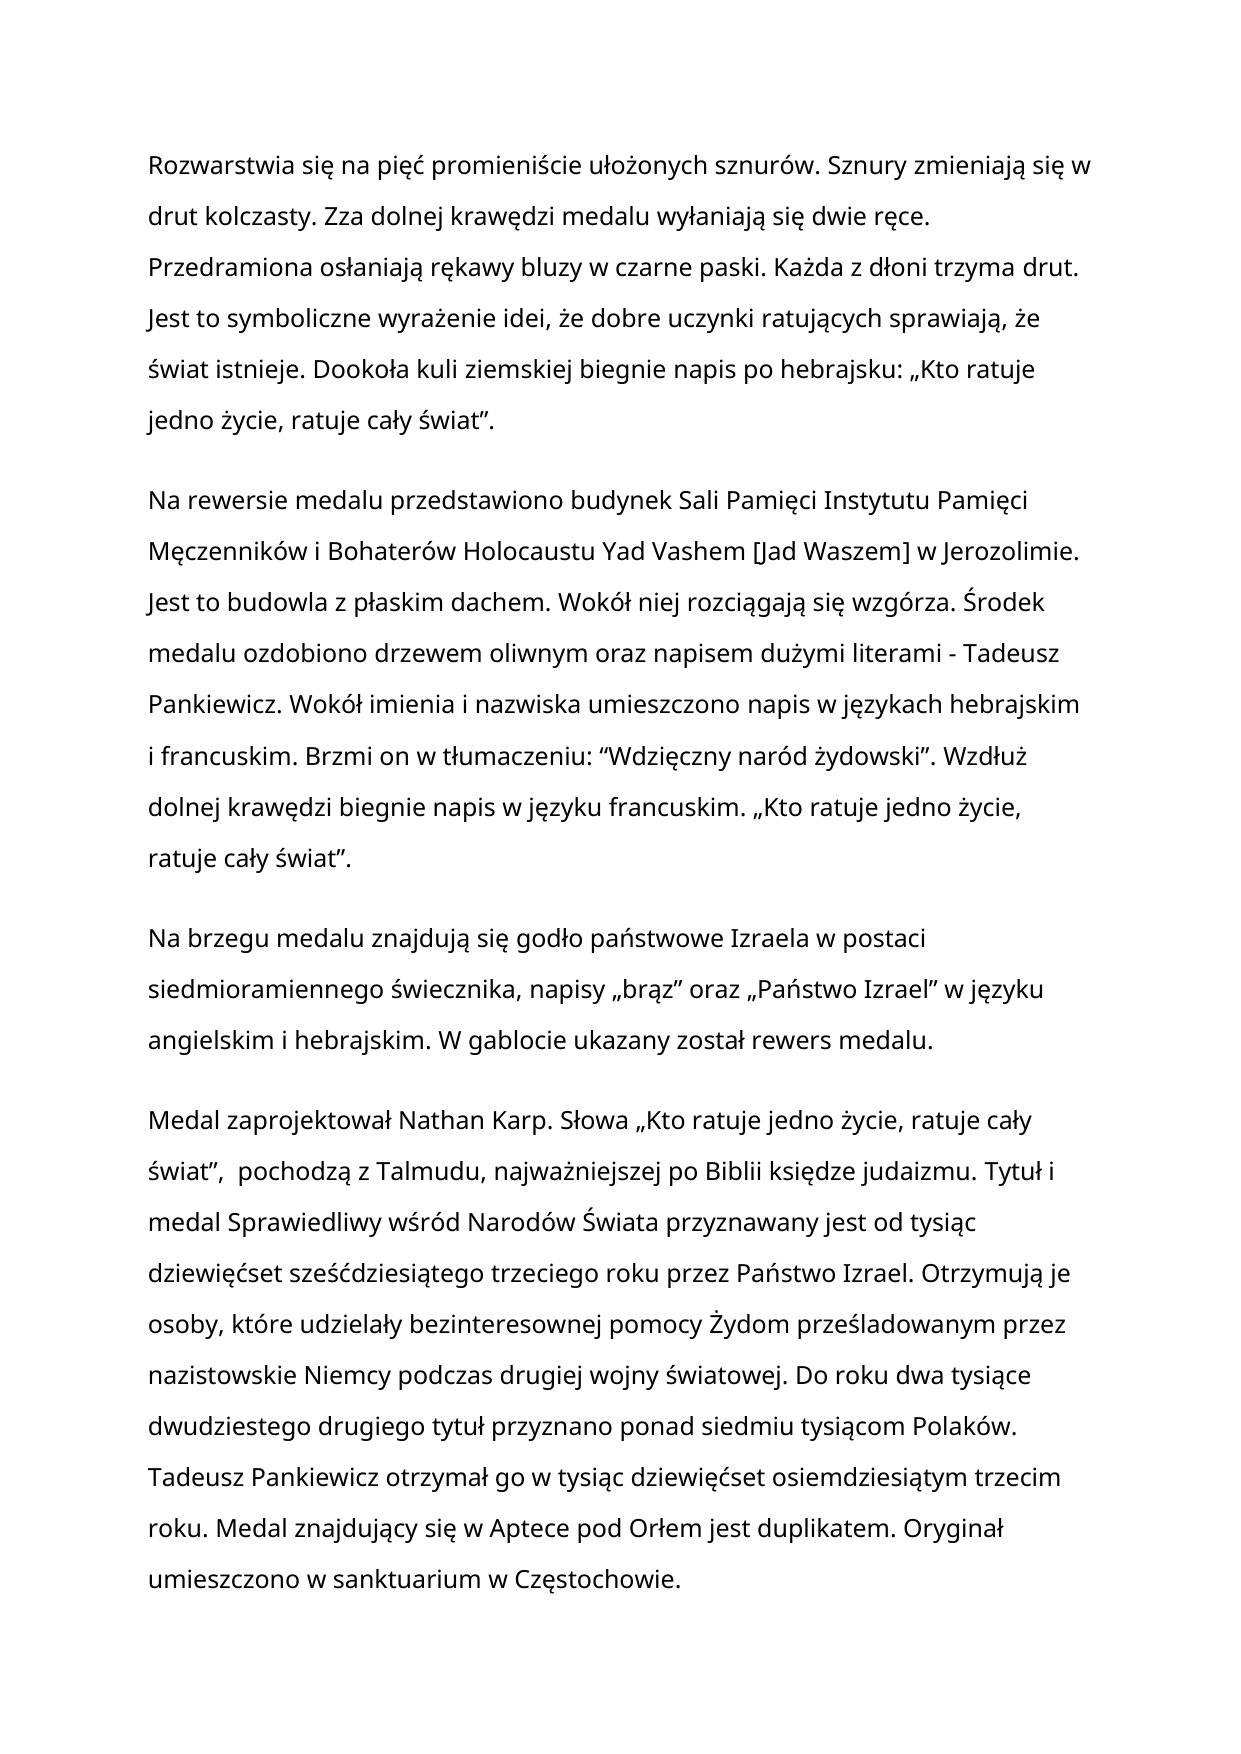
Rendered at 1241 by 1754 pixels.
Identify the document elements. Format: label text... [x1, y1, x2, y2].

text Medal zaprojektował Nathan Karp. Słowa „Kto ratuje jedno życie, ratuje cały świat”, pochodzą z Talmudu, najważniejszej po Biblii księdze judaizmu. Tytuł i medal Sprawiedliwy wśród Narodów Świata przyznawany jest od tysiąc dziewięćset sześćdziesiątego trzeciego roku przez Państwo Izrael. Otrzymują je osoby, które udzielały bezinteresownej pomocy Żydom prześladowanym przez nazistowskie Niemcy podczas drugiej wojny światowej. Do roku dwa tysiące dwudziestego drugiego tytuł przyznano ponad siedmiu tysiącom Polaków. Tadeusz Pankiewicz otrzymał go w tysiąc dziewięćset osiemdziesiątym trzecim roku. Medal znajdujący się w Aptece pod Orłem jest duplikatem. Oryginał umieszczono w sanktuarium w Częstochowie. [148, 1103, 1093, 1596]
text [148, 148, 1093, 437]
text Na rewersie medalu przedstawiono budynek Sali Pamięci Instytutu Pamięci Męczenników i Bohaterów Holocaustu Yad Vashem [Jad Waszem] w Jerozolimie. Jest to budowla z płaskim dachem. Wokół niej rozciągają się wzgórza. Środek medalu ozdobiono drzewem oliwnym oraz napisem dużymi literami - Tadeusz Pankiewicz. Wokół imienia i nazwiska umieszczono napis w językach hebrajskim i francuskim. Brzmi on w tłumaczeniu: “Wdzięczny naród żydowski”. Wzdłuż dolnej krawędzi biegnie napis w języku francuskim. „Kto ratuje jedno życie, ratuje cały świat”. [148, 483, 1093, 874]
text Na brzegu medalu znajdują się godło państwowe Izraela w postaci siedmioramiennego świecznika, napisy „brąz” oraz „Państwo Izrael” w języku angielskim i hebrajskim. W gablocie ukazany został rewers medalu. [148, 921, 1093, 1057]
